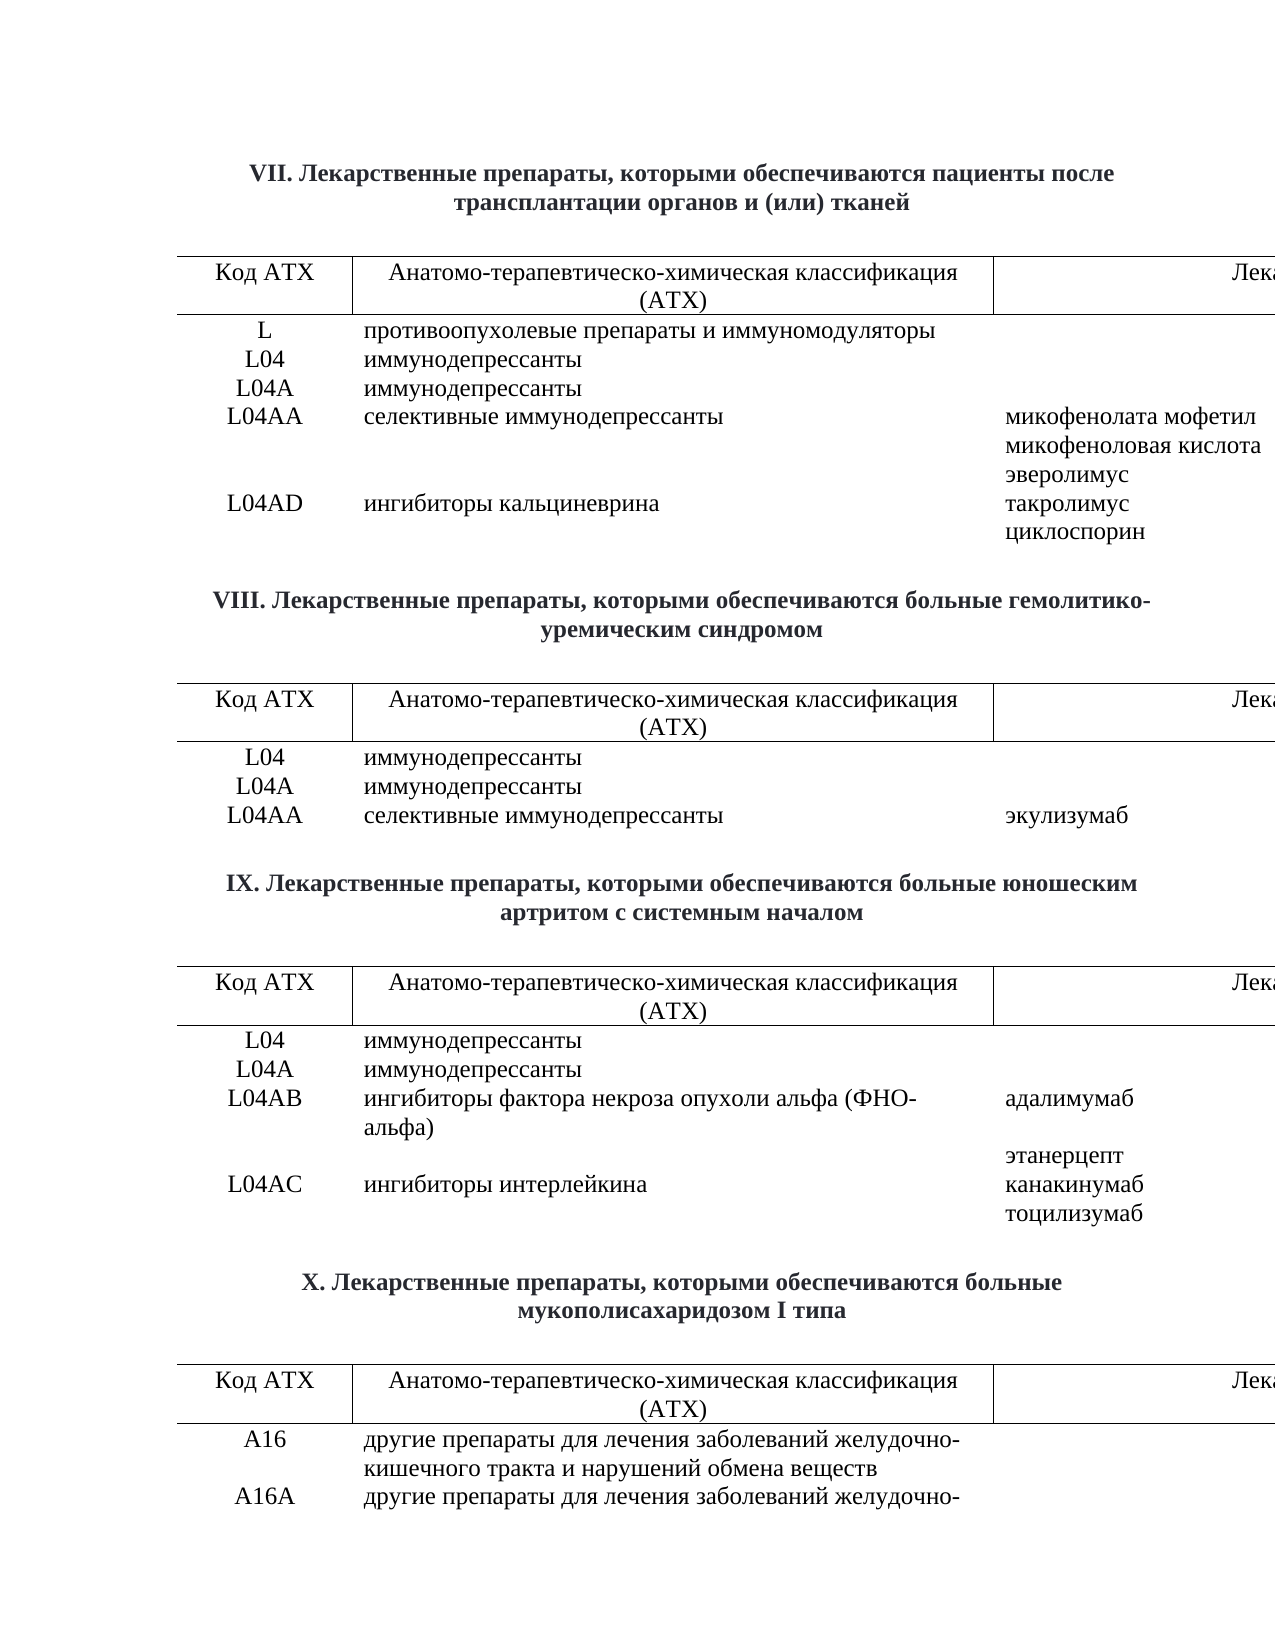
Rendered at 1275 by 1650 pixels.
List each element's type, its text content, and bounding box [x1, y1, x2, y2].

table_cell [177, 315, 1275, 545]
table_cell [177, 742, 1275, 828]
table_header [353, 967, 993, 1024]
text VII. Лекарственные препараты, которыми обеспечиваются пациенты после трансплантации органов и (или) тканей [177, 158, 1186, 216]
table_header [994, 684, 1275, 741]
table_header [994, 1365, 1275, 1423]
text VIII. Лекарственные препараты, которыми обеспечиваются больные гемолитико-уремическим синдромом [177, 585, 1186, 643]
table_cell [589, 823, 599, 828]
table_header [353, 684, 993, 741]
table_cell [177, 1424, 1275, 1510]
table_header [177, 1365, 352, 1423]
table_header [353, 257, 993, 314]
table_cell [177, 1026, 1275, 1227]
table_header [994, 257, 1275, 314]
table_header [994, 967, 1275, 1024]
text X. Лекарственные препараты, которыми обеспечиваются больные мукополисахаридозом I типа [177, 1267, 1186, 1324]
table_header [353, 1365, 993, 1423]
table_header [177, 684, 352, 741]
text IX. Лекарственные препараты, которыми обеспечиваются больные юношеским артритом с системным началом [177, 868, 1186, 926]
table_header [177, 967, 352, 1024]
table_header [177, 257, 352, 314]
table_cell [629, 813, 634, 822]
